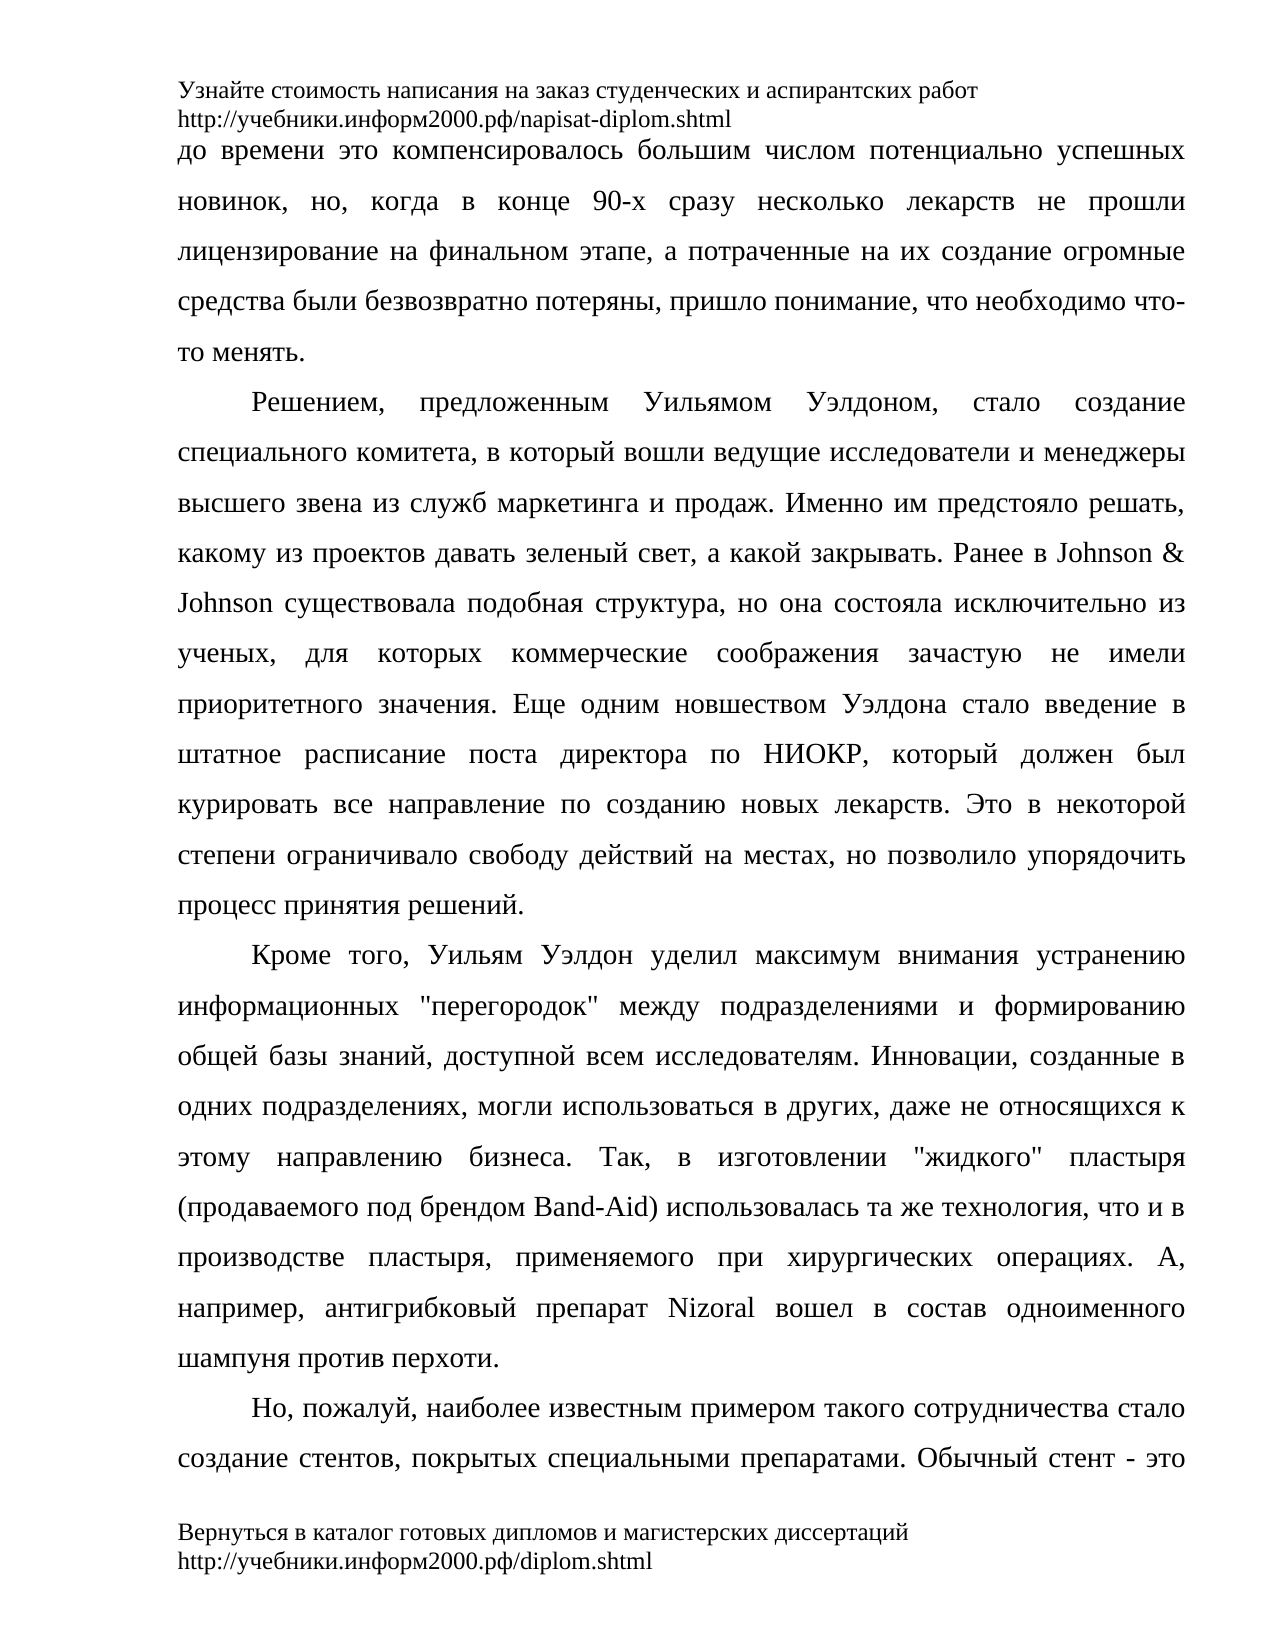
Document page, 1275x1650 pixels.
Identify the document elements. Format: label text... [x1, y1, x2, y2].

text Кроме того, Уильям Уэлдон уделил максимум внимания устранению информационных "перегородок" между подразделениями и формированию общей базы знаний, доступной всем исследователям. Инновации, созданные в одних подразделениях, могли использоваться в других, даже не относящихся к этому направлению бизнеса. Так, в изготовлении "жидкого" пластыря (продаваемого под брендом Band-Aid) использовалась та же технология, что и в производстве пластыря, применяемого при хирургических операциях. А, например, антигрибковый препарат Nizoral вошел в состав одноименного шампуня против перхоти. [177, 937, 1186, 1373]
text Решением, предложенным Уильямом Уэлдоном, стало создание специального комитета, в который вошли ведущие исследователи и менеджеры высшего звена из служб маркетинга и продаж. Именно им предстояло решать, какому из проектов давать зеленый свет, а какой закрывать. Ранее в Johnson & Johnson существовала подобная структура, но она состояла исключительно из ученых, для которых коммерческие соображения зачастую не имели приоритетного значения. Еще одним новшеством Уэлдона стало введение в штатное расписание поста директора по НИОКР, который должен был курировать все направление по созданию новых лекарств. Это в некоторой степени ограничивало свободу действий на местах, но позволило упорядочить процесс принятия решений. [177, 384, 1186, 921]
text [177, 132, 1186, 367]
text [177, 1390, 1186, 1474]
